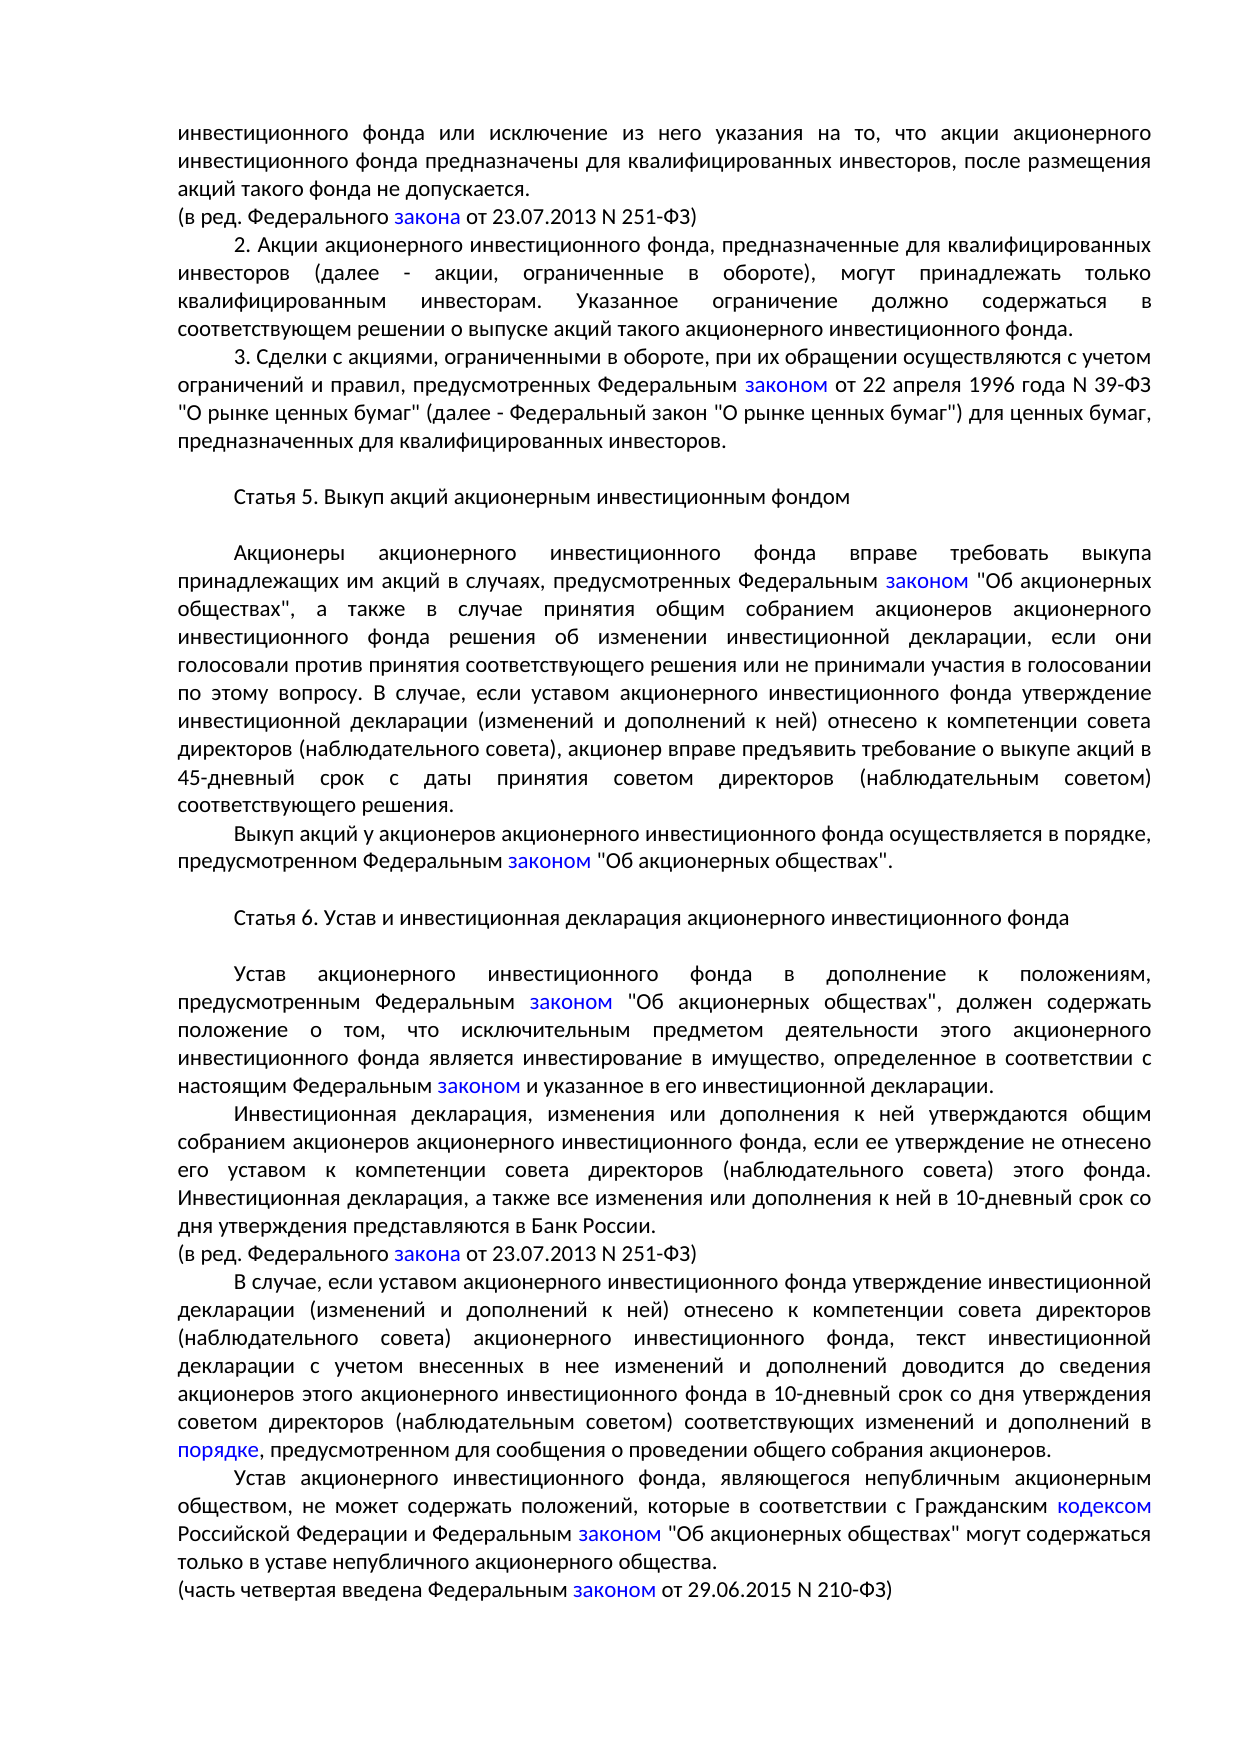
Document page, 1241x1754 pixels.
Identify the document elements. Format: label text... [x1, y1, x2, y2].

text В случае, если уставом акционерного инвестиционного фонда утверждение инвестиционной декларации (изменений и дополнений к ней) отнесено к компетенции совета директоров (наблюдательного совета) акционерного инвестиционного фонда, текст инвестиционной декларации с учетом внесенных в нее изменений и дополнений доводится до сведения акционеров этого акционерного инвестиционного фонда в 10-дневный срок со дня утверждения советом директоров (наблюдательным советом) соответствующих изменений и дополнений в порядке, предусмотренном для сообщения о проведении общего собрания акционеров. [177, 1267, 1152, 1463]
text Устав акционерного инвестиционного фонда в дополнение к положениям, предусмотренным Федеральным законом "Об акционерных обществах", должен содержать положение о том, что исключительным предметом деятельности этого акционерного инвестиционного фонда является инвестирование в имущество, определенное в соответствии с настоящим Федеральным законом и указанное в его инвестиционной декларации. [177, 959, 1152, 1099]
text 3. Сделки с акциями, ограниченными в обороте, при их обращении осуществляются с учетом ограничений и правил, предусмотренных Федеральным законом от 22 апреля 1996 года N 39-ФЗ "О рынке ценных бумаг" (далее - Федеральный закон "О рынке ценных бумаг") для ценных бумаг, предназначенных для квалифицированных инвесторов. [177, 342, 1152, 454]
text 2. Акции акционерного инвестиционного фонда, предназначенные для квалифицированных инвесторов (далее - акции, ограниченные в обороте), могут принадлежать только квалифицированным инвесторам. Указанное ограничение должно содержаться в соответствующем решении о выпуске акций такого акционерного инвестиционного фонда. [177, 230, 1152, 342]
text Выкуп акций у акционеров акционерного инвестиционного фонда осуществляется в порядке, предусмотренном Федеральным законом "Об акционерных обществах". [177, 819, 1152, 875]
text Устав акционерного инвестиционного фонда, являющегося непубличным акционерным обществом, не может содержать положений, которые в соответствии с Гражданским кодексом Российской Федерации и Федеральным законом "Об акционерных обществах" могут содержаться только в уставе непубличного акционерного общества. [177, 1463, 1152, 1575]
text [177, 118, 1152, 202]
text (в ред. Федерального закона от 23.07.2013 N 251-ФЗ) [177, 202, 1152, 230]
text (часть четвертая введена Федеральным законом от 29.06.2015 N 210-ФЗ) [177, 1575, 1152, 1603]
text Инвестиционная декларация, изменения или дополнения к ней утверждаются общим собранием акционеров акционерного инвестиционного фонда, если ее утверждение не отнесено его уставом к компетенции совета директоров (наблюдательного совета) этого фонда. Инвестиционная декларация, а также все изменения или дополнения к ней в 10-дневный срок со дня утверждения представляются в Банк России. [177, 1099, 1152, 1239]
text Статья 6. Устав и инвестиционная декларация акционерного инвестиционного фонда [177, 903, 1152, 931]
text (в ред. Федерального закона от 23.07.2013 N 251-ФЗ) [177, 1239, 1152, 1267]
text Статья 5. Выкуп акций акционерным инвестиционным фондом [177, 482, 1152, 510]
text Акционеры акционерного инвестиционного фонда вправе требовать выкупа принадлежащих им акций в случаях, предусмотренных Федеральным законом "Об акционерных обществах", а также в случае принятия общим собранием акционеров акционерного инвестиционного фонда решения об изменении инвестиционной декларации, если они голосовали против принятия соответствующего решения или не принимали участия в голосовании по этому вопросу. В случае, если уставом акционерного инвестиционного фонда утверждение инвестиционной декларации (изменений и дополнений к ней) отнесено к компетенции совета директоров (наблюдательного совета), акционер вправе предъявить требование о выкупе акций в 45-дневный срок с даты принятия советом директоров (наблюдательным советом) соответствующего решения. [177, 538, 1152, 819]
